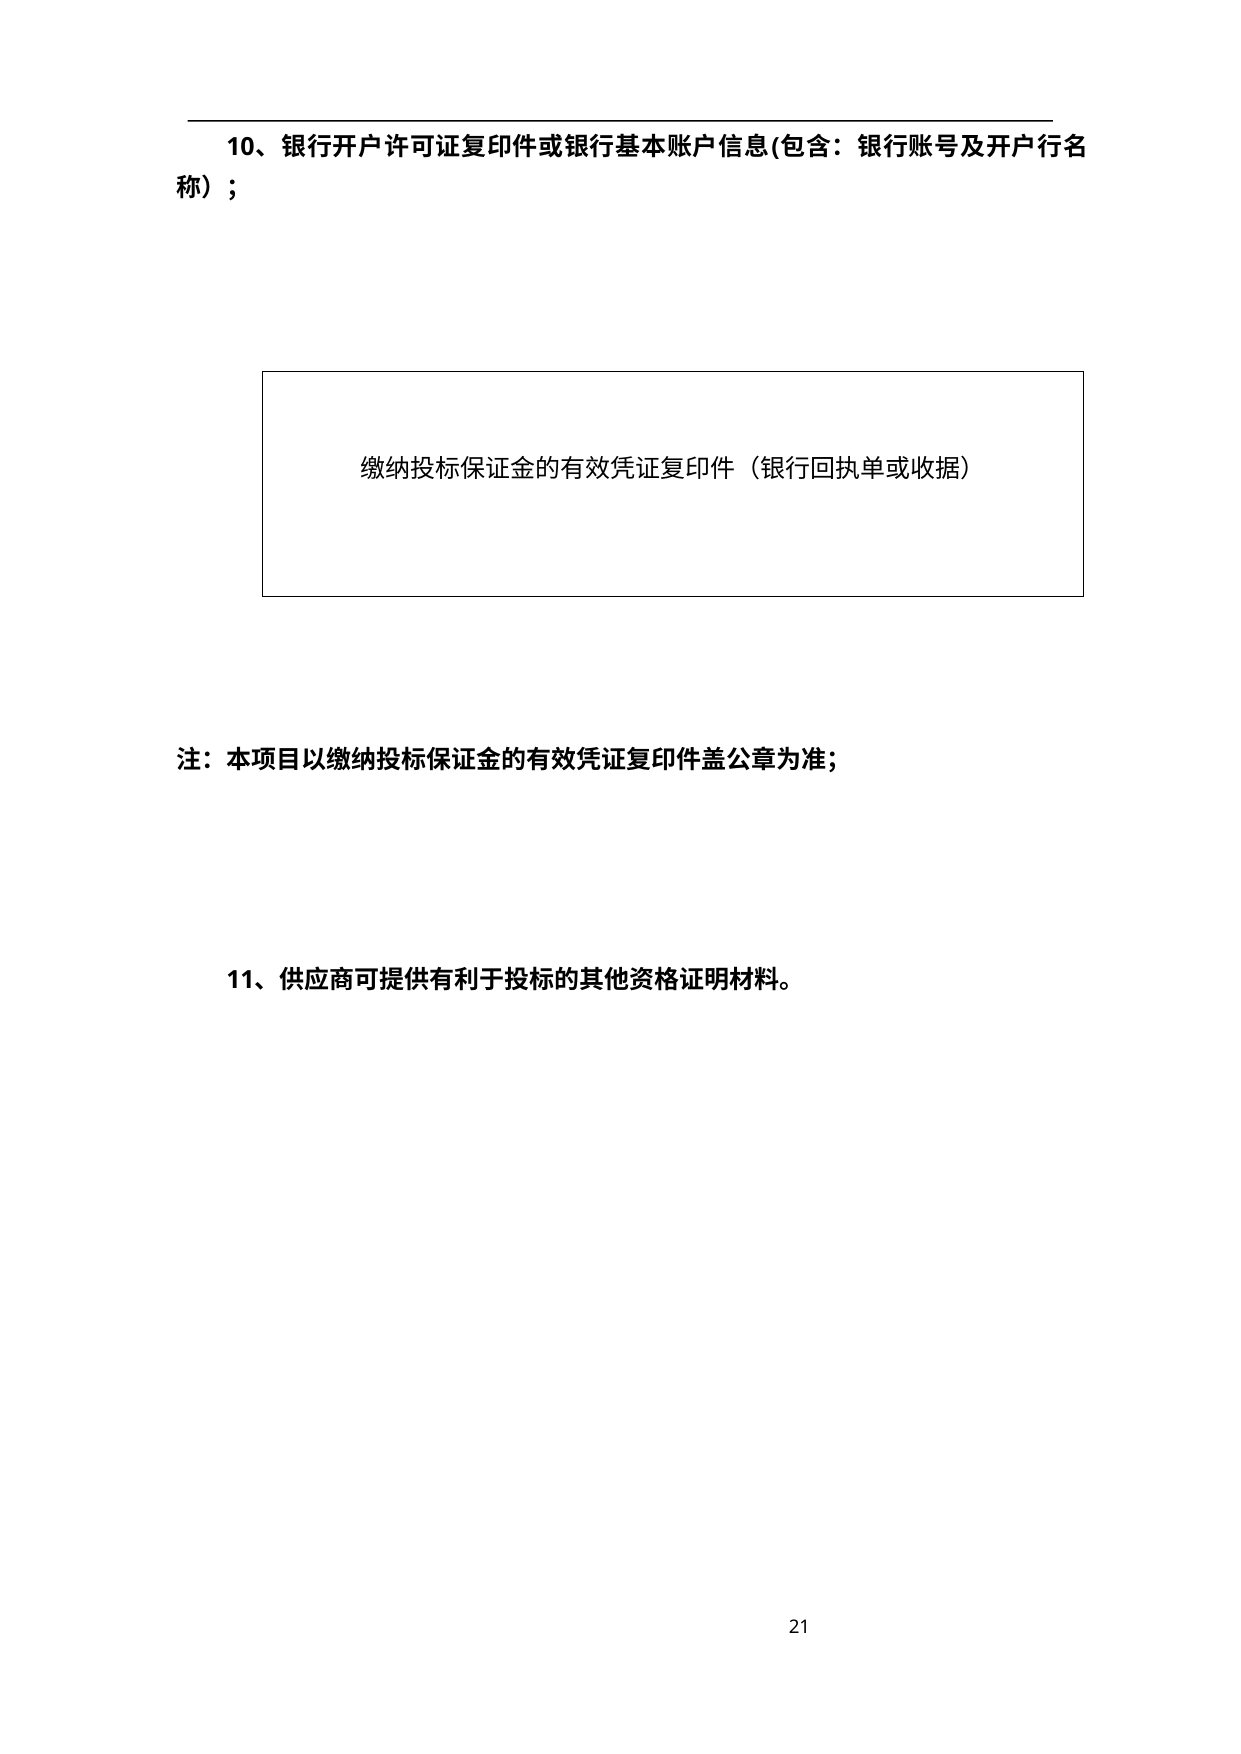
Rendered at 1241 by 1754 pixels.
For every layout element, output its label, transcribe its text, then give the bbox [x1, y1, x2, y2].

text 10、银行开户许可证复印件或银行基本账户信息(包含：银行账号及开户行名称）； [176, 122, 1089, 205]
text 11、供应商可提供有利于投标的其他资格证明材料。 [176, 959, 1089, 996]
text 注：本项目以缴纳投标保证金的有效凭证复印件盖公章为准； [176, 739, 1089, 776]
table_header 缴纳投标保证金的有效凭证复印件（银行回执单或收据） [263, 372, 1083, 596]
